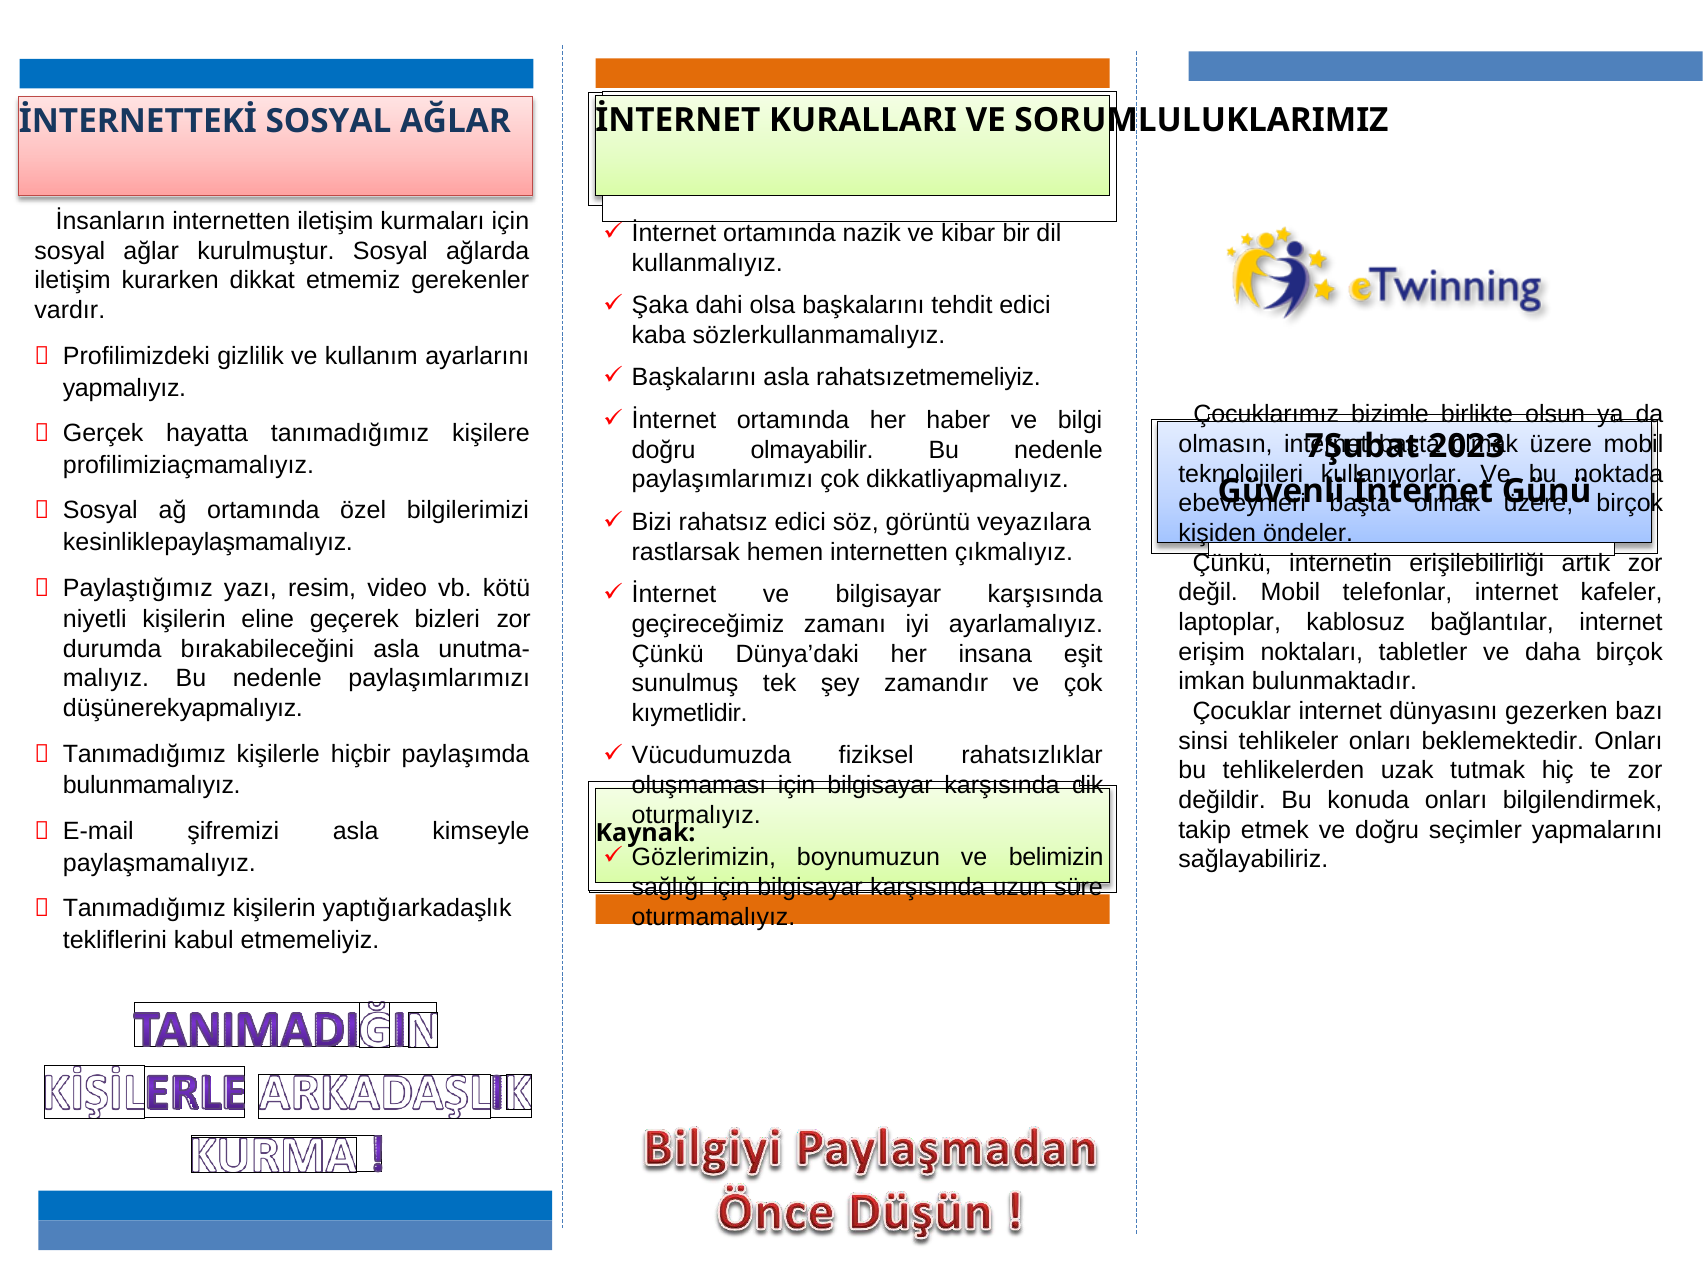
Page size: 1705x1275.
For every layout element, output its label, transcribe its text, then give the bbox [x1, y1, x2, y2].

list Profilimizdeki gizlilik ve kullanım ayarlarını yapmalıyız. [34, 338, 530, 401]
picture [240, 1014, 276, 1045]
picture [283, 1014, 310, 1045]
picture [390, 1003, 436, 1046]
picture [1152, 420, 1208, 553]
picture [1225, 225, 1552, 329]
picture [350, 1014, 354, 1045]
list E-mail şifremizi asla kimseyle paylaşmamalıyız. [34, 813, 529, 876]
picture [360, 1003, 389, 1047]
list Gözlerimizin, boynumuzun ve belimizin sağlığı için bilgisayar karşısında uzun süre oturmamalıyız. [603, 842, 1103, 930]
picture [226, 1014, 230, 1045]
picture [198, 1028, 208, 1046]
picture [192, 1014, 216, 1045]
list Bizi rahatsız edici söz, görüntü veyazılara [603, 507, 1107, 536]
list Başkalarını asla rahatsızetmemeliyiz. [603, 362, 1107, 391]
picture [192, 1138, 356, 1172]
text rastlarsak hemen internetten çıkmalıyız. [631, 537, 1107, 566]
picture [158, 1014, 185, 1045]
picture [603, 92, 1116, 107]
text Çocuklar internet dünyasını gezerken bazı sinsi tehlikeler onları beklemektedir. Onları bu tehlikelerden uzak tutmak hiç te zor değildir. Bu konuda onları bilgilendirmek, takip etmek ve doğru seçimler yapmalarını sağlayabiliriz. [1178, 696, 1663, 873]
picture [135, 1020, 142, 1046]
picture [135, 1003, 359, 1046]
picture [589, 782, 603, 890]
picture [636, 789, 1109, 882]
list Vücudumuzda fiziksel rahatsızlıklar oluşmaması için bilgisayar karşısında dik oturmalıyız. [603, 740, 1103, 828]
picture [232, 1082, 244, 1102]
picture [589, 93, 602, 205]
picture [226, 1077, 243, 1107]
picture [596, 96, 1109, 195]
list Tanımadığımız kişilerin yaptığıarkadaşlık [34, 890, 534, 924]
picture [12, 93, 539, 206]
picture [631, 828, 637, 836]
list Tanımadığımız kişilerle hiçbir paylaşımda bulunmamalıyız. [34, 736, 529, 799]
picture [604, 1095, 1148, 1275]
picture [135, 1014, 158, 1045]
list İnternet ve bilgisayar karşısında geçireceğimiz zamanı iyi ayarlamalıyız. Çünkü Dünya’daki her insana eşit sunulmuş tek şey zamandır ve çok kıymetlidir. [603, 579, 1103, 727]
picture [397, 1014, 401, 1045]
picture [603, 113, 1116, 221]
list Gerçek hayatta tanımadığımız kişilere profilimiziaçmamalıyız. [34, 415, 530, 478]
picture [317, 1014, 342, 1045]
picture [1158, 422, 1178, 542]
list Sosyal ağ ortamında özel bilgilerimizi kesinliklepaylaşmamalıyız. [34, 492, 529, 556]
picture [507, 1075, 531, 1109]
picture [246, 1027, 253, 1046]
list Paylaştığımız yazı, resim, video vb. kötü niyetli kişilerin eline geçerek bizleri zor durumda bırakabileceğini asla unutma- malıyız. Bu nedenle paylaşımlarımızı düşünerekyapmalıyız. [34, 569, 530, 722]
text İnsanların internetten iletişim kurmaları için sosyal ağlar kurulmuştur. Sosyal ağlarda iletişim kurarken dikkat etmemiz gerekenler vardır. [34, 206, 530, 324]
picture [192, 1136, 375, 1171]
list İnternet ortamında her haber ve bilgi doğru olmayabilir. Bu nedenle paylaşımlarımızı çok dikkatliyapmalıyız. [603, 405, 1103, 493]
picture [145, 1067, 244, 1117]
picture [164, 1040, 178, 1046]
picture [45, 1066, 144, 1118]
list İnternet ortamında nazik ve kibar bir dil kullanmalıyız. [603, 218, 1103, 277]
picture [1103, 786, 1116, 892]
picture [259, 1075, 490, 1118]
picture [289, 1040, 303, 1046]
picture [596, 789, 632, 882]
picture [409, 1013, 437, 1047]
text Çünkü, internetin erişilebilirliği artık zor değil. Mobil telefonlar, internet kafeler, laptoplar, kablosuz bağlantılar, internet erişim noktaları, tabletler ve daha birçok imkan bulunmaktadır. [1178, 548, 1663, 695]
text tekliflerini kabul etmemeliyiz. [63, 925, 534, 954]
list Şaka dahi olsa başkalarını tehdit edici kaba sözlerkullanmamalıyız. [603, 290, 1103, 349]
picture [262, 1028, 269, 1046]
picture [376, 1137, 380, 1160]
text Çocuklarımız bizimle birlikte olsun ya da olmasın, internet başta olmak üzere mobil teknolojileri kullanıyorlar. Ve bu noktada ebeveynleri başta olmak üzere, birçok kişiden öndeler. [1178, 399, 1664, 546]
picture [491, 1076, 531, 1117]
picture [495, 1077, 499, 1107]
